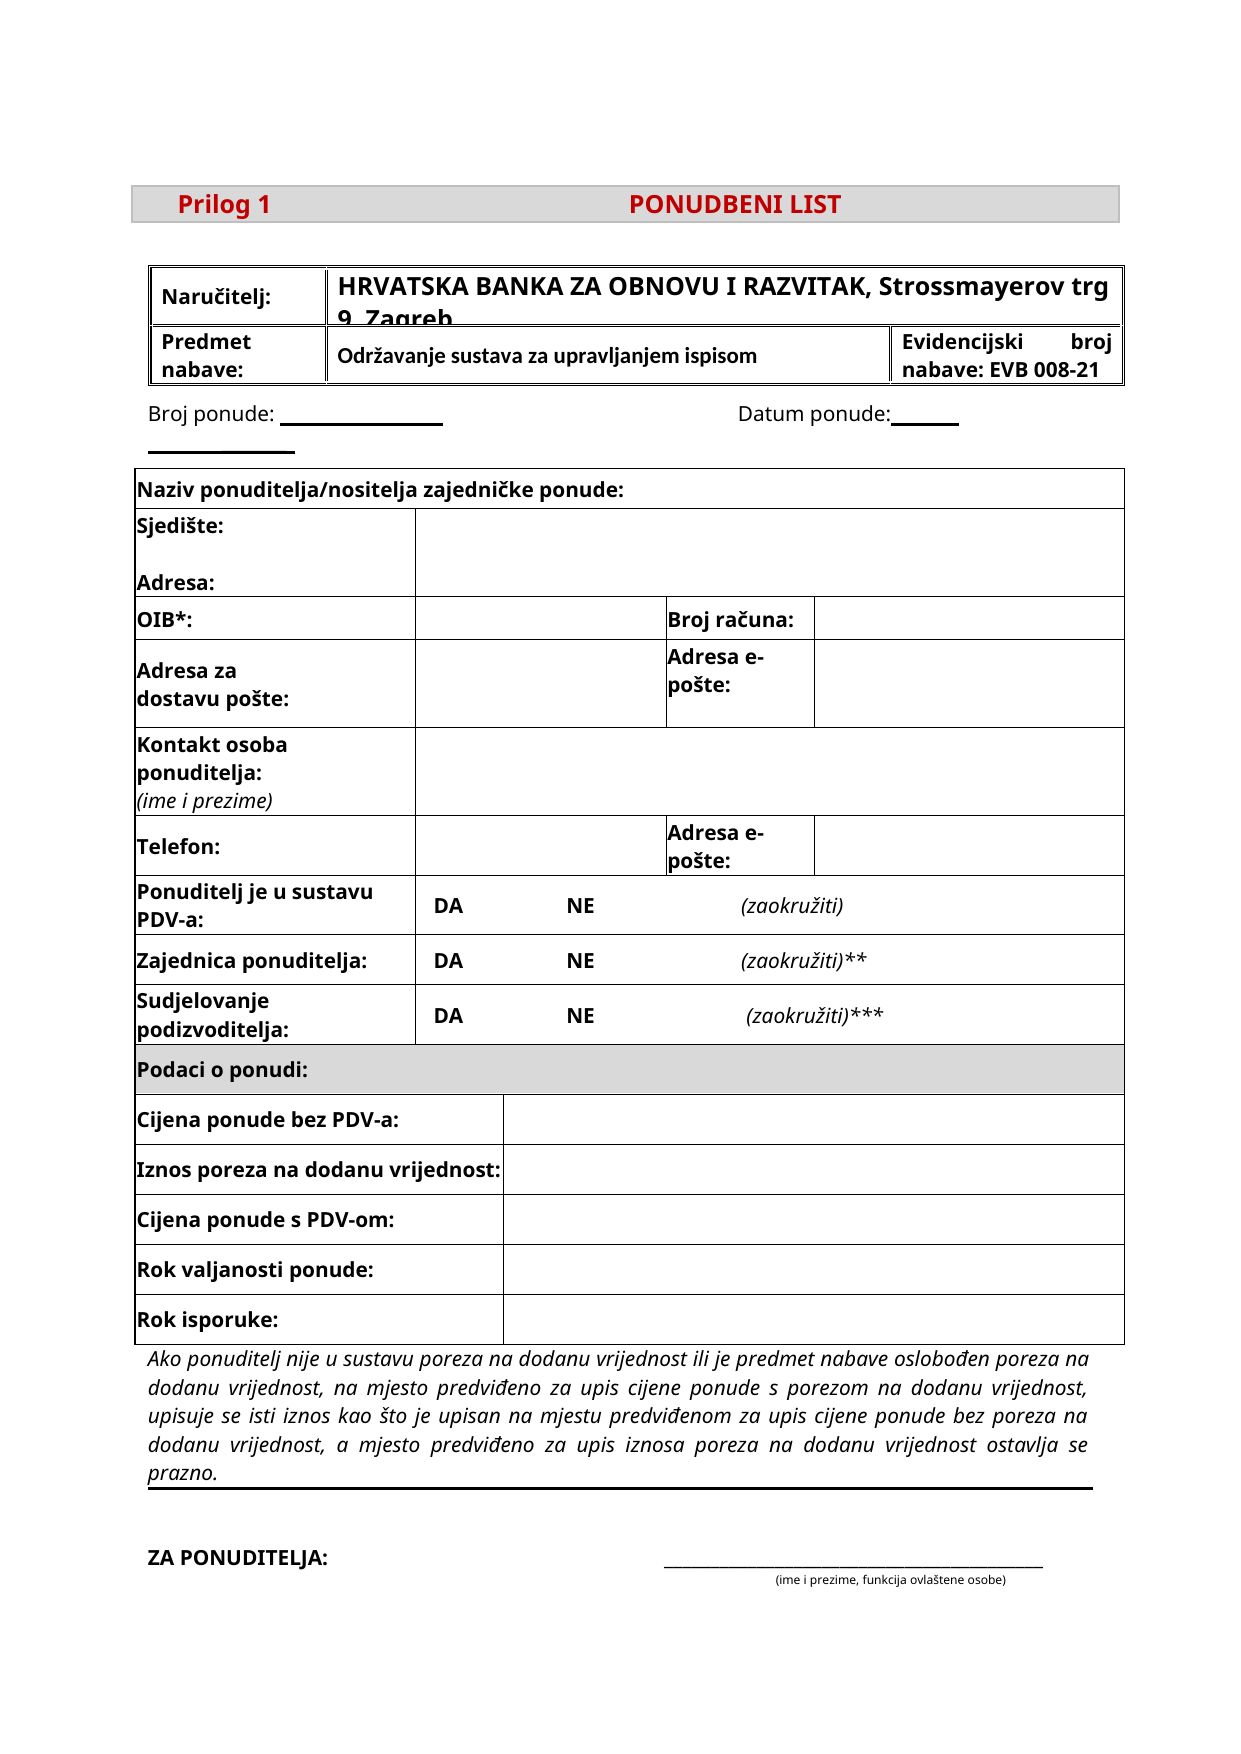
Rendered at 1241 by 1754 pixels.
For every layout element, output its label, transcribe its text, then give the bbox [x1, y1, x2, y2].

table_cell Iznos poreza na dodanu vrijednost: [136, 1145, 503, 1193]
table_header Naručitelj: [152, 268, 326, 324]
table_cell [815, 816, 1124, 874]
table_cell [416, 640, 666, 727]
table_cell [416, 728, 1124, 815]
table_cell Evidencijski broj nabave: EVB 008-21 EVB 092-19 [890, 324, 1122, 383]
table_cell Broj računa: [667, 597, 814, 639]
table_cell Rok valjanosti ponude: [136, 1245, 503, 1293]
table_cell Sjedište: Adresa: [136, 509, 415, 596]
text Broj ponude: Datum ponude: _______ [148, 399, 1093, 456]
table_cell Sudjelovanje podizvoditelja: [136, 985, 415, 1043]
table_cell [504, 1195, 1124, 1243]
table_cell DA NE (zaokružiti)*** [416, 985, 1124, 1043]
table_cell DA NE (zaokružiti)** [416, 935, 1124, 984]
table_cell Ponuditelj je u sustavu PDV-a: [136, 876, 415, 934]
table_cell Podaci o ponudi: [136, 1045, 1124, 1093]
table_cell [416, 597, 666, 639]
text (ime i prezime, funkcija ovlaštene osobe) [148, 1572, 1093, 1600]
text ZA PONUDITELJA: _________________________________________ [148, 1543, 1093, 1572]
table_cell Predmet nabave: [152, 324, 326, 383]
table_cell Održavanje sustava za upravljanjem ispisom [326, 324, 890, 383]
table_header HRVATSKA BANKA ZA OBNOVU I RAZVITAK, Strossmayerov trg 9, Zagreb [326, 266, 1122, 324]
table_cell DA NE (zaokružiti) [416, 876, 1124, 934]
table_cell Cijena ponude s PDV-om: [136, 1195, 503, 1243]
table_cell [815, 597, 1124, 639]
table_cell Adresa za dostavu pošte: [136, 640, 415, 727]
table_cell [416, 816, 666, 874]
table_cell Adresa e-pošte: [667, 640, 814, 727]
subtitle Prilog 1 PONUDBENI LIST [133, 187, 1118, 221]
table_cell Cijena ponude bez PDV-a: [136, 1095, 503, 1143]
table_cell [416, 509, 1124, 596]
table_cell Kontakt osoba ponuditelja: (ime i prezime) [136, 728, 415, 815]
table_cell Zajednica ponuditelja: [136, 935, 415, 984]
table_cell [504, 1145, 1124, 1193]
table_cell OIB*: [136, 597, 415, 639]
table_cell Rok isporuke: [136, 1295, 503, 1343]
table_cell Telefon: [136, 816, 415, 874]
table_cell Adresa e-pošte: [667, 816, 814, 874]
table_cell [504, 1245, 1124, 1293]
table_cell [504, 1095, 1124, 1143]
table_cell [815, 640, 1124, 727]
table_cell [504, 1295, 1124, 1343]
text Ako ponuditelj nije u sustavu poreza na dodanu vrijednost ili je predmet nabave oslobođen poreza na dodanu vrijednost, na mjesto predviđeno za upis cijene ponude s porezom na dodanu vrijednost, upisuje se isti iznos kao što je upisan na mjestu predviđenom za upis cijene ponude bez poreza na dodanu vrijednost, a mjesto predviđeno za upis iznosa poreza na dodanu vrijednost ostavlja se prazno. [148, 1345, 1093, 1487]
table_header Naziv ponuditelja/nositelja zajedničke ponude: [136, 469, 1124, 508]
